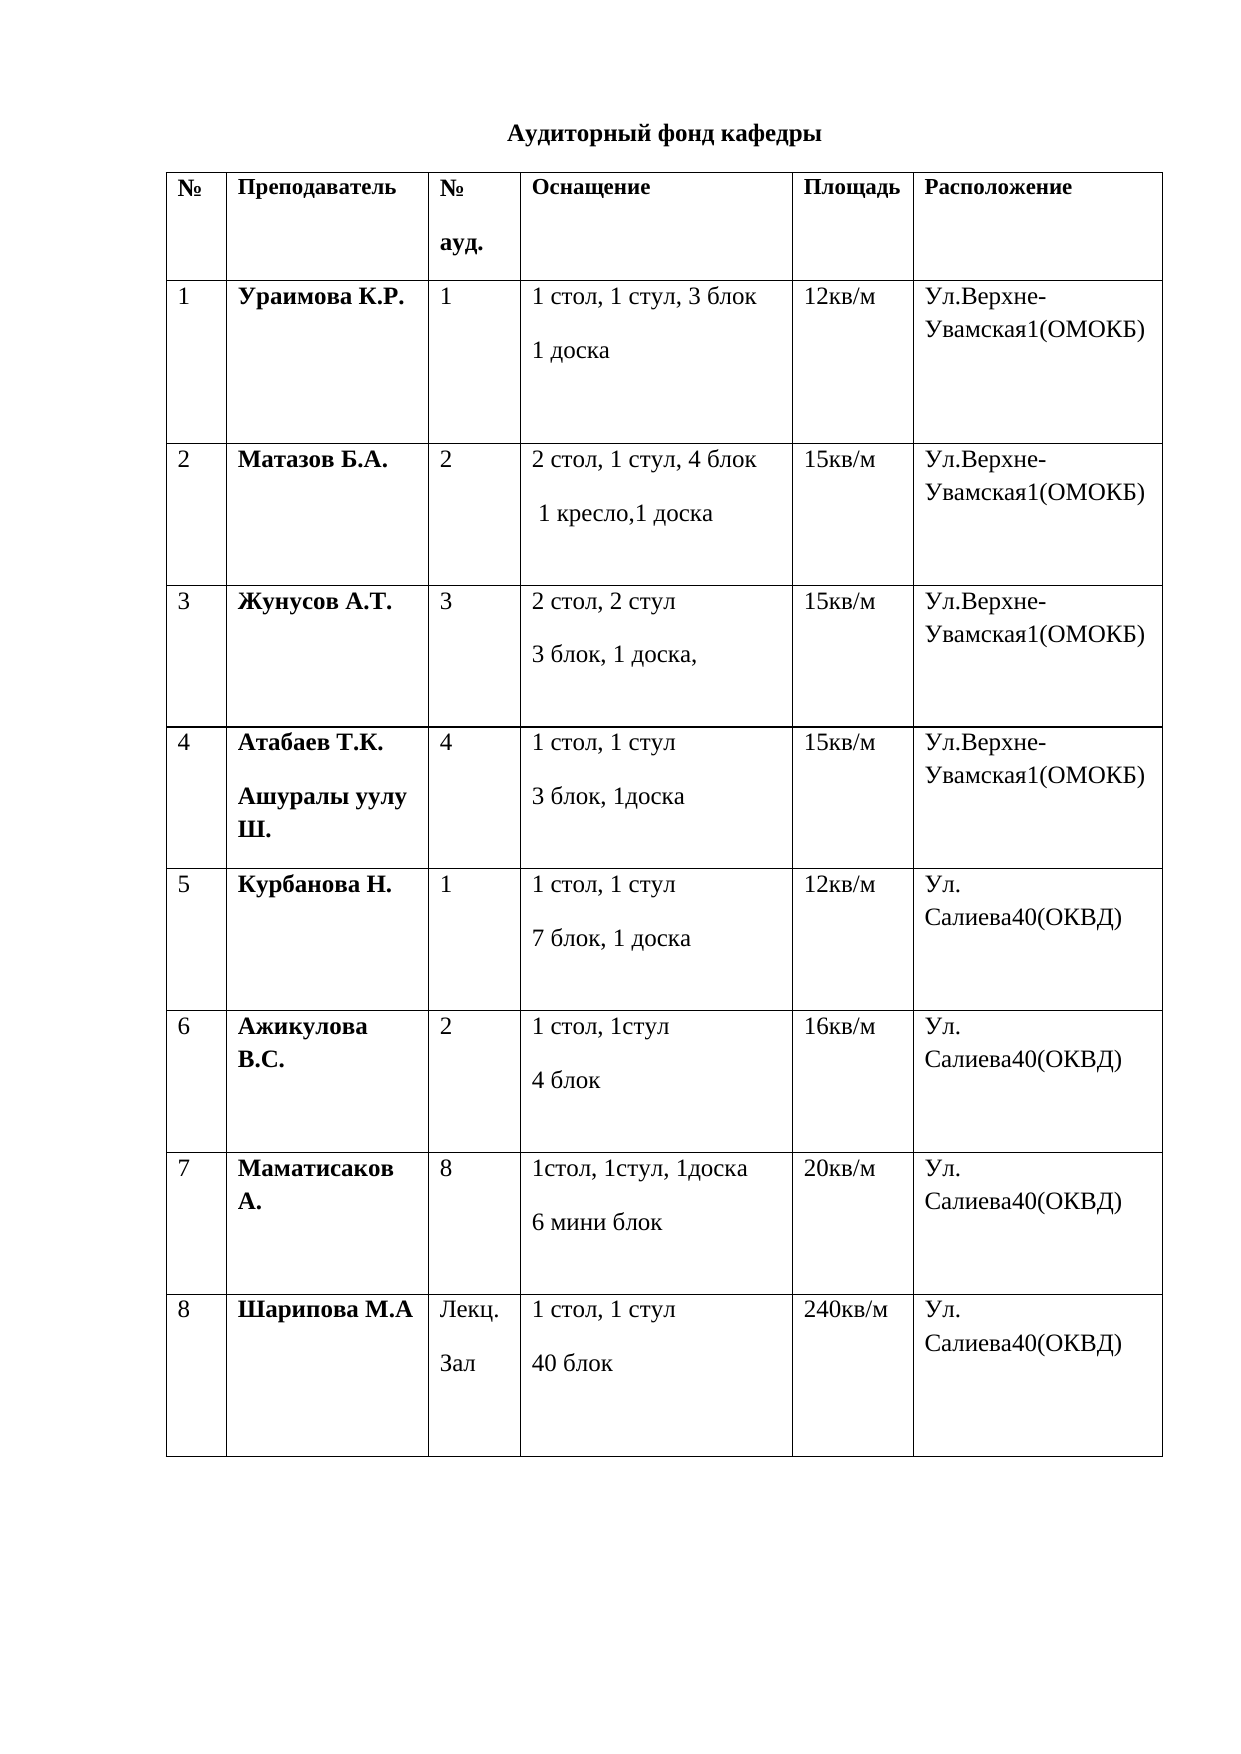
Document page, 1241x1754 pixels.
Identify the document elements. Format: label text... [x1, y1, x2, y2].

table_cell Ул.Верхне-Увамская1(ОМОКБ) [914, 586, 1162, 726]
table_cell 15кв/м [793, 728, 913, 868]
table_cell Ул. Салиева40(ОКВД) [914, 1295, 1162, 1456]
table_cell 16кв/м [793, 1011, 913, 1152]
table_cell 1 [167, 281, 226, 443]
table_cell Шарипова М.А [227, 1295, 428, 1456]
table_cell Ул.Верхне-Увамская1(ОМОКБ) [914, 444, 1162, 585]
table_cell 1 стол, 1 стул 7 блок, 1 доска [521, 869, 792, 1010]
table_cell 1 стол, 1 стул, 3 блок 1 доска [521, 281, 792, 443]
table_cell 1стол, 1стул, 1доска 6 мини блок [521, 1153, 792, 1293]
table_header № ауд. [429, 173, 520, 280]
table_cell Ажикулова В.С. [227, 1011, 428, 1152]
table_cell Жунусов А.Т. [227, 586, 428, 726]
table_cell 1 стол, 1 стул 3 блок, 1доска [521, 728, 792, 868]
table_cell 15кв/м [793, 586, 913, 726]
table_cell 1 [429, 281, 520, 443]
table_header Оснащение [521, 173, 792, 280]
table_cell Ул. Салиева40(ОКВД) [914, 1153, 1162, 1293]
table_cell 2 [167, 444, 226, 585]
table_cell 4 [429, 728, 520, 868]
table_cell 8 [429, 1153, 520, 1293]
table_cell 1 стол, 1стул 4 блок [521, 1011, 792, 1152]
table_header Площадь [793, 173, 913, 280]
table_cell Ул. Салиева40(ОКВД) [914, 869, 1162, 1010]
table_cell 12кв/м [793, 281, 913, 443]
table_cell 20кв/м [793, 1153, 913, 1293]
table_cell 7 [167, 1153, 226, 1293]
table_cell 12кв/м [793, 869, 913, 1010]
table_cell 2 [429, 1011, 520, 1152]
table_cell 3 [429, 586, 520, 726]
table_cell Маматисаков А. [227, 1153, 428, 1293]
table_cell 3 [167, 586, 226, 726]
table_cell Ул. Салиева40(ОКВД) [914, 1011, 1162, 1152]
table_cell 2 стол, 2 стул 3 блок, 1 доска, [521, 586, 792, 726]
table_cell 5 [167, 869, 226, 1010]
table_cell 240кв/м [793, 1295, 913, 1456]
table_cell 8 [167, 1295, 226, 1456]
table_cell 2 [429, 444, 520, 585]
table_header № [167, 173, 226, 280]
table_header Расположение [914, 173, 1162, 280]
table_cell Ул.Верхне-Увамская1(ОМОКБ) [914, 728, 1162, 868]
table_cell 4 [167, 728, 226, 868]
table_cell 2 стол, 1 стул, 4 блок 1 кресло,1 доска [521, 444, 792, 585]
table_header Преподаватель [227, 173, 428, 280]
table_cell Атабаев Т.К. Ашуралы уулу Ш. [227, 728, 428, 868]
table_cell Ул.Верхне-Увамская1(ОМОКБ) [914, 281, 1162, 443]
table_cell 1 [429, 869, 520, 1010]
table_cell Ураимова К.Р. [227, 281, 428, 443]
table_cell 6 [167, 1011, 226, 1152]
table_cell Курбанова Н. [227, 869, 428, 1010]
table_cell Матазов Б.А. [227, 444, 428, 585]
table_cell Лекц. Зал [429, 1295, 520, 1456]
table_cell 1 стол, 1 стул 40 блок [521, 1295, 792, 1456]
table_cell 15кв/м [793, 444, 913, 585]
text Аудиторный фонд кафедры [177, 118, 1152, 147]
